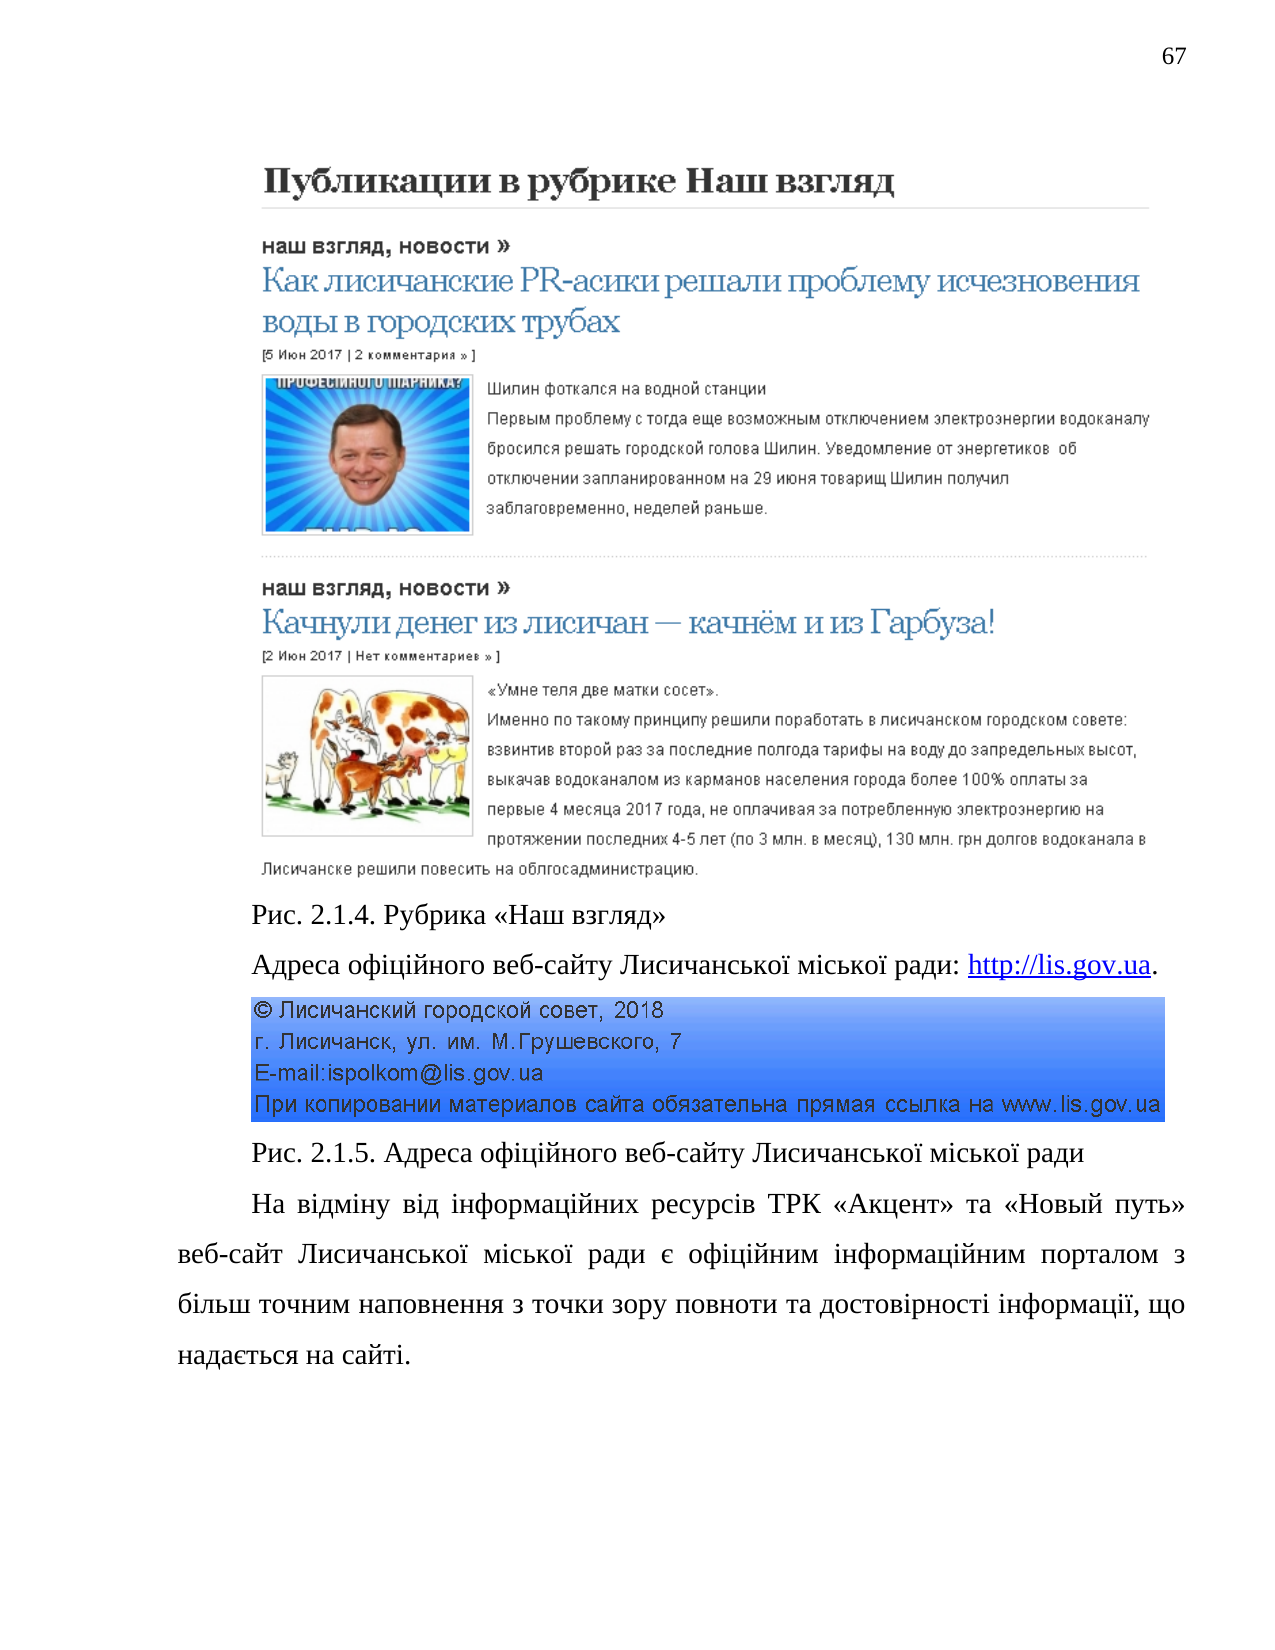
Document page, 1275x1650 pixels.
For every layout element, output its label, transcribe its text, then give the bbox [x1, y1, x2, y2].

text На відміну від інформаційних ресурсів ТРК «Акцент» та «Новый путь» веб-сайт Лисичанської міської ради є офіційним інформаційним порталом з більш точним наповнення з точки зору повноти та достовірності інформації, що надається на сайті. [177, 1186, 1186, 1370]
picture [251, 997, 1165, 1122]
text Рис. 2.1.4. Рубрика «Наш взгляд» [177, 897, 1186, 931]
picture [251, 156, 1152, 883]
text Рис. 2.1.5. Адреса офіційного веб-сайту Лисичанської міської ради [177, 1136, 1186, 1169]
text Адреса офіційного веб-сайту Лисичанської міської ради: http://lis.gov.ua. [177, 947, 1186, 981]
